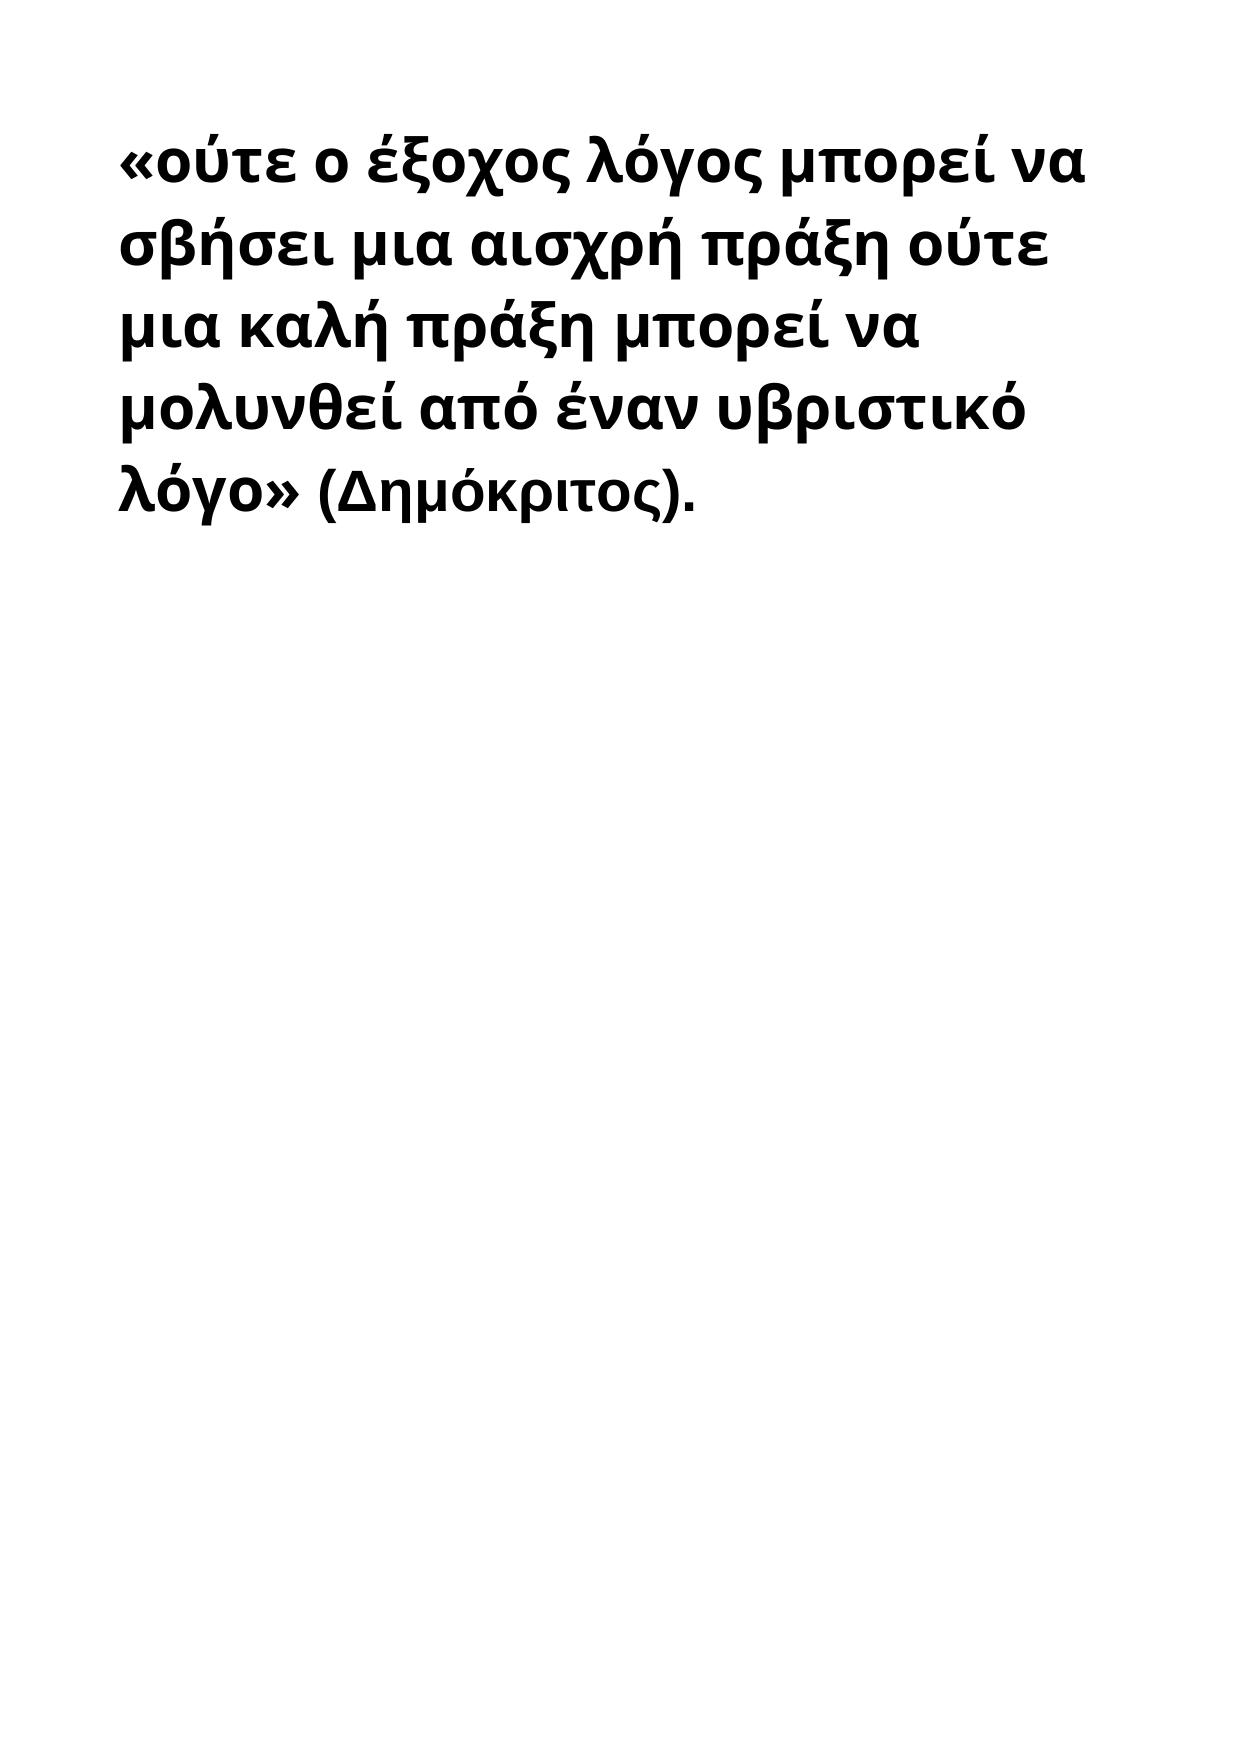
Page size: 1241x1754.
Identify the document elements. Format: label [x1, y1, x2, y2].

text [118, 118, 1122, 529]
